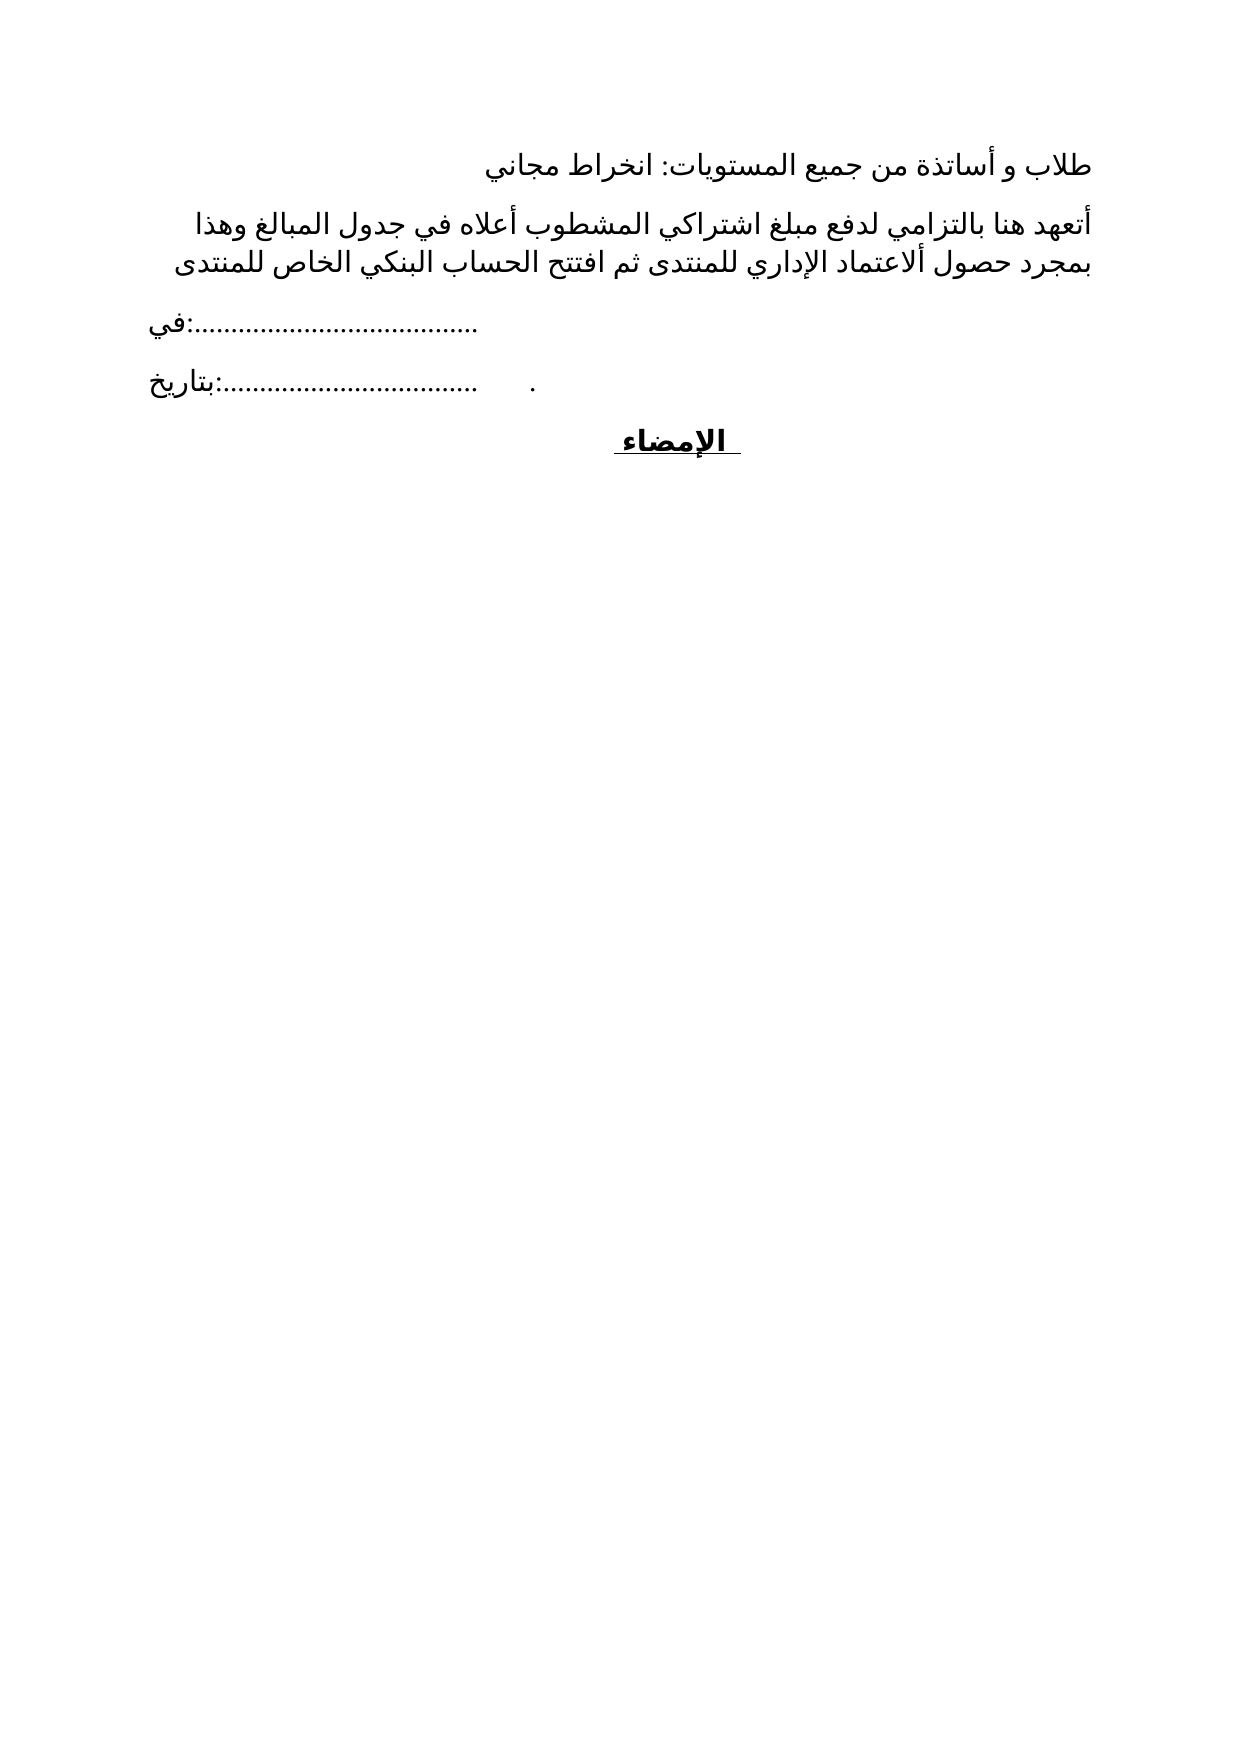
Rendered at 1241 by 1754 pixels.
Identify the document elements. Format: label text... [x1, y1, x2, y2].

text الإمضاء [148, 424, 1093, 457]
text أتعهد هنا بالتزامي لدفع مبلغ اشتراكي المشطوب أعلاه في جدول المبالغ وهذا بمجرد حصول ألاعتماد الإداري للمنتدى ثم افتتح الحساب البنكي الخاص للمنتدى [148, 207, 1093, 279]
text طلاب و أساتذة من جميع المستويات: انخراط مجاني [148, 148, 1093, 181]
text في:....................................... [148, 305, 1093, 338]
text بتاريخ:................................... . [148, 364, 1093, 398]
